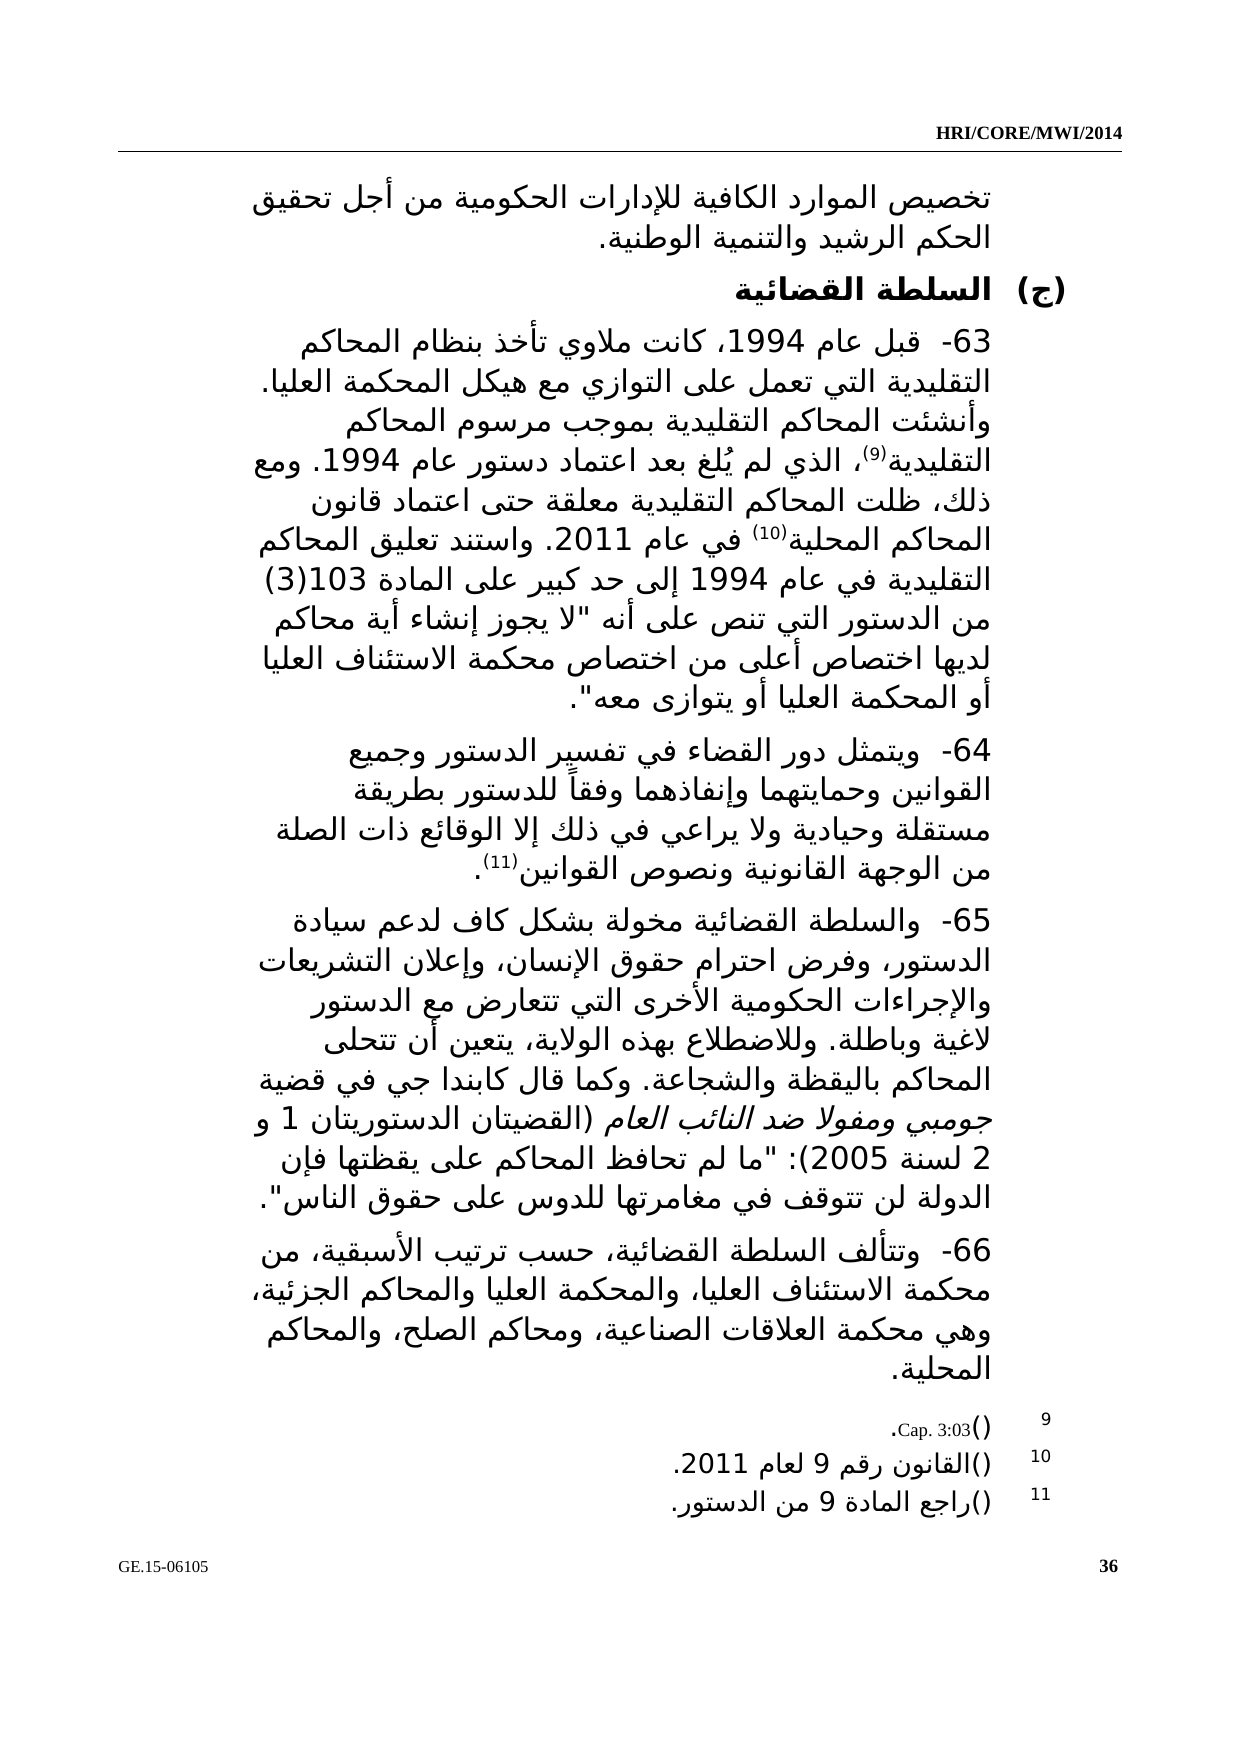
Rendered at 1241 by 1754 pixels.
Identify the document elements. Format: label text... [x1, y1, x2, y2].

text 66- وتتألف السلطة القضائية، حسب ترتيب الأسبقية، من محكمة الاستئناف العليا، والمحكمة العليا والمحاكم الجزئية، وهي محكمة العلاقات الصناعية، ومحاكم الصلح، والمحاكم المحلية. [248, 1229, 992, 1388]
text 64- ويتمثل دور القضاء في تفسير الدستور وجميع القوانين وحمايتهما وإنفاذهما وفقاً للدستور بطريقة مستقلة وحيادية ولا يراعي في ذلك إلا الوقائع ذات الصلة من الوجهة القانونية ونصوص القوانين(). [248, 729, 992, 888]
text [248, 177, 992, 256]
text 65- والسلطة القضائية مخولة بشكل كاف لدعم سيادة الدستور، وفرض احترام حقوق الإنسان، وإعلان التشريعات والإجراءات الحكومية الأخرى التي تتعارض مع الدستور لاغية وباطلة. وللاضطلاع بهذه الولاية، يتعين أن تتحلى المحاكم باليقظة والشجاعة. وكما قال كابندا جي في قضية جومبي ومفولا ضد النائب العام (القضيتان الدستوريتان 1 و2 لسنة 2005): "ما لم تحافظ المحاكم على يقظتها فإن الدولة لن تتوقف في مغامرتها للدوس على حقوق الناس". [248, 900, 992, 1217]
text 63- قبل عام 1994، كانت ملاوي تأخذ بنظام المحاكم التقليدية التي تعمل على التوازي مع هيكل المحكمة العليا. وأنشئت المحاكم التقليدية بموجب مرسوم المحاكم التقليدية()، الذي لم يُلغ بعد اعتماد دستور عام 1994. ومع ذلك، ظلت المحاكم التقليدية معلقة حتى اعتماد قانون المحاكم المحلية() في عام 2011. واستند تعليق المحاكم التقليدية في عام 1994 إلى حد كبير على المادة 103(3) من الدستور التي تنص على أنه "لا يجوز إنشاء أية محاكم لديها اختصاص أعلى من اختصاص محكمة الاستئناف العليا أو المحكمة العليا أو يتوازى معه". [248, 321, 992, 717]
text (ج) السلطة القضائية [248, 269, 1122, 308]
